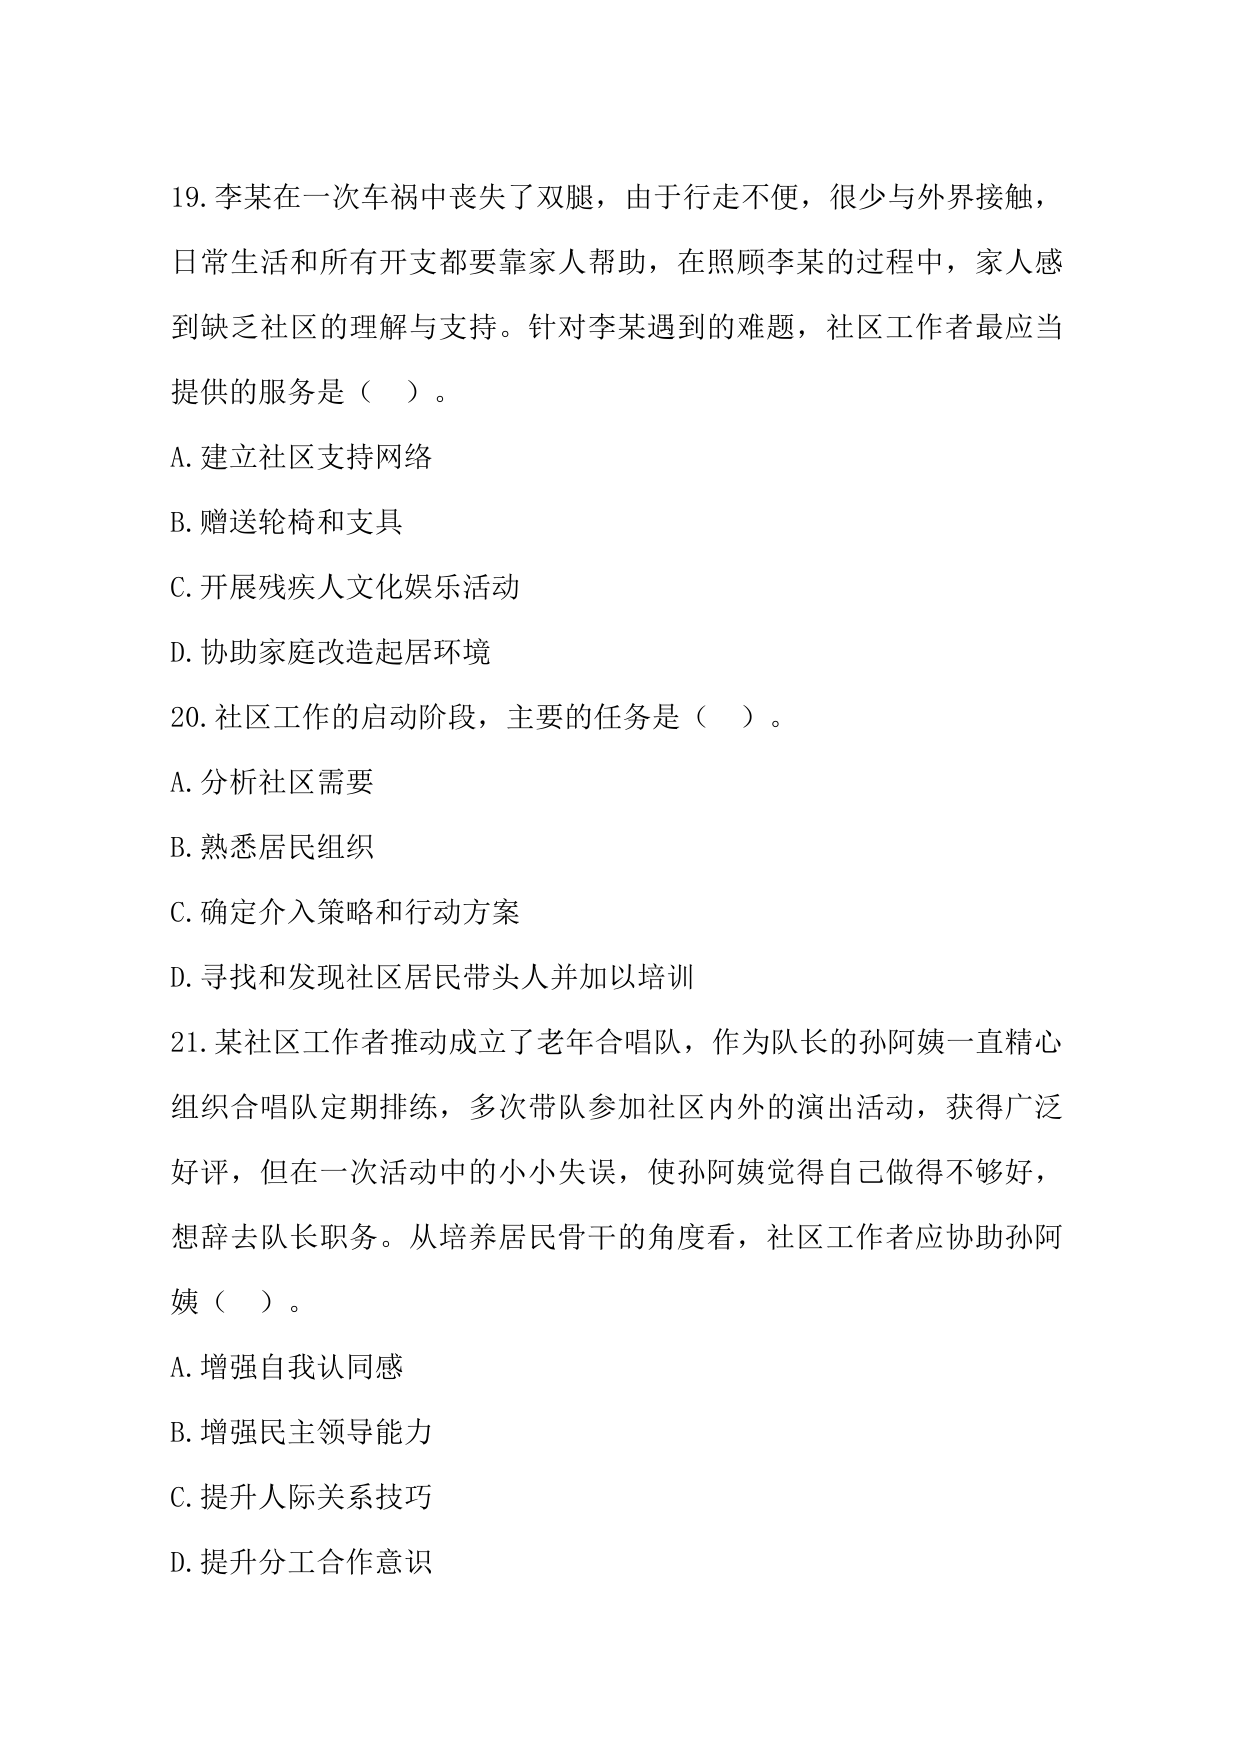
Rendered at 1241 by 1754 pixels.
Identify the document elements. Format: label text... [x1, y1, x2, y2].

list B.熟悉居民组织 [170, 812, 1064, 877]
list A.增强自我认同感 [170, 1332, 1064, 1397]
list C.确定介入策略和行动方案 [170, 877, 1064, 942]
list 20.社区工作的启动阶段，主要的任务是（ ）。 [170, 682, 1064, 747]
list B.赠送轮椅和支具 [170, 487, 1064, 552]
list D.寻找和发现社区居民带头人并加以培训 [170, 942, 1064, 1007]
list 21.某社区工作者推动成立了老年合唱队，作为队长的孙阿姨一直精心组织合唱队定期排练，多次带队参加社区内外的演出活动，获得广泛好评，但在一次活动中的小小失误，使孙阿姨觉得自己做得不够好，想辞去队长职务。从培养居民骨干的角度看，社区工作者应协助孙阿姨（ ）。 [170, 1007, 1064, 1332]
list 19.李某在一次车祸中丧失了双腿，由于行走不便，很少与外界接触，日常生活和所有开支都要靠家人帮助，在照顾李某的过程中，家人感到缺乏社区的理解与支持。针对李某遇到的难题，社区工作者最应当提供的服务是（ ）。 [170, 162, 1064, 422]
list B.增强民主领导能力 [170, 1397, 1064, 1462]
list A.分析社区需要 [170, 747, 1064, 812]
list C.开展残疾人文化娱乐活动 [170, 552, 1064, 617]
list C.提升人际关系技巧 [170, 1462, 1064, 1527]
list D.协助家庭改造起居环境 [170, 617, 1064, 682]
list A.建立社区支持网络 [170, 422, 1064, 487]
list D.提升分工合作意识 [170, 1527, 1064, 1592]
